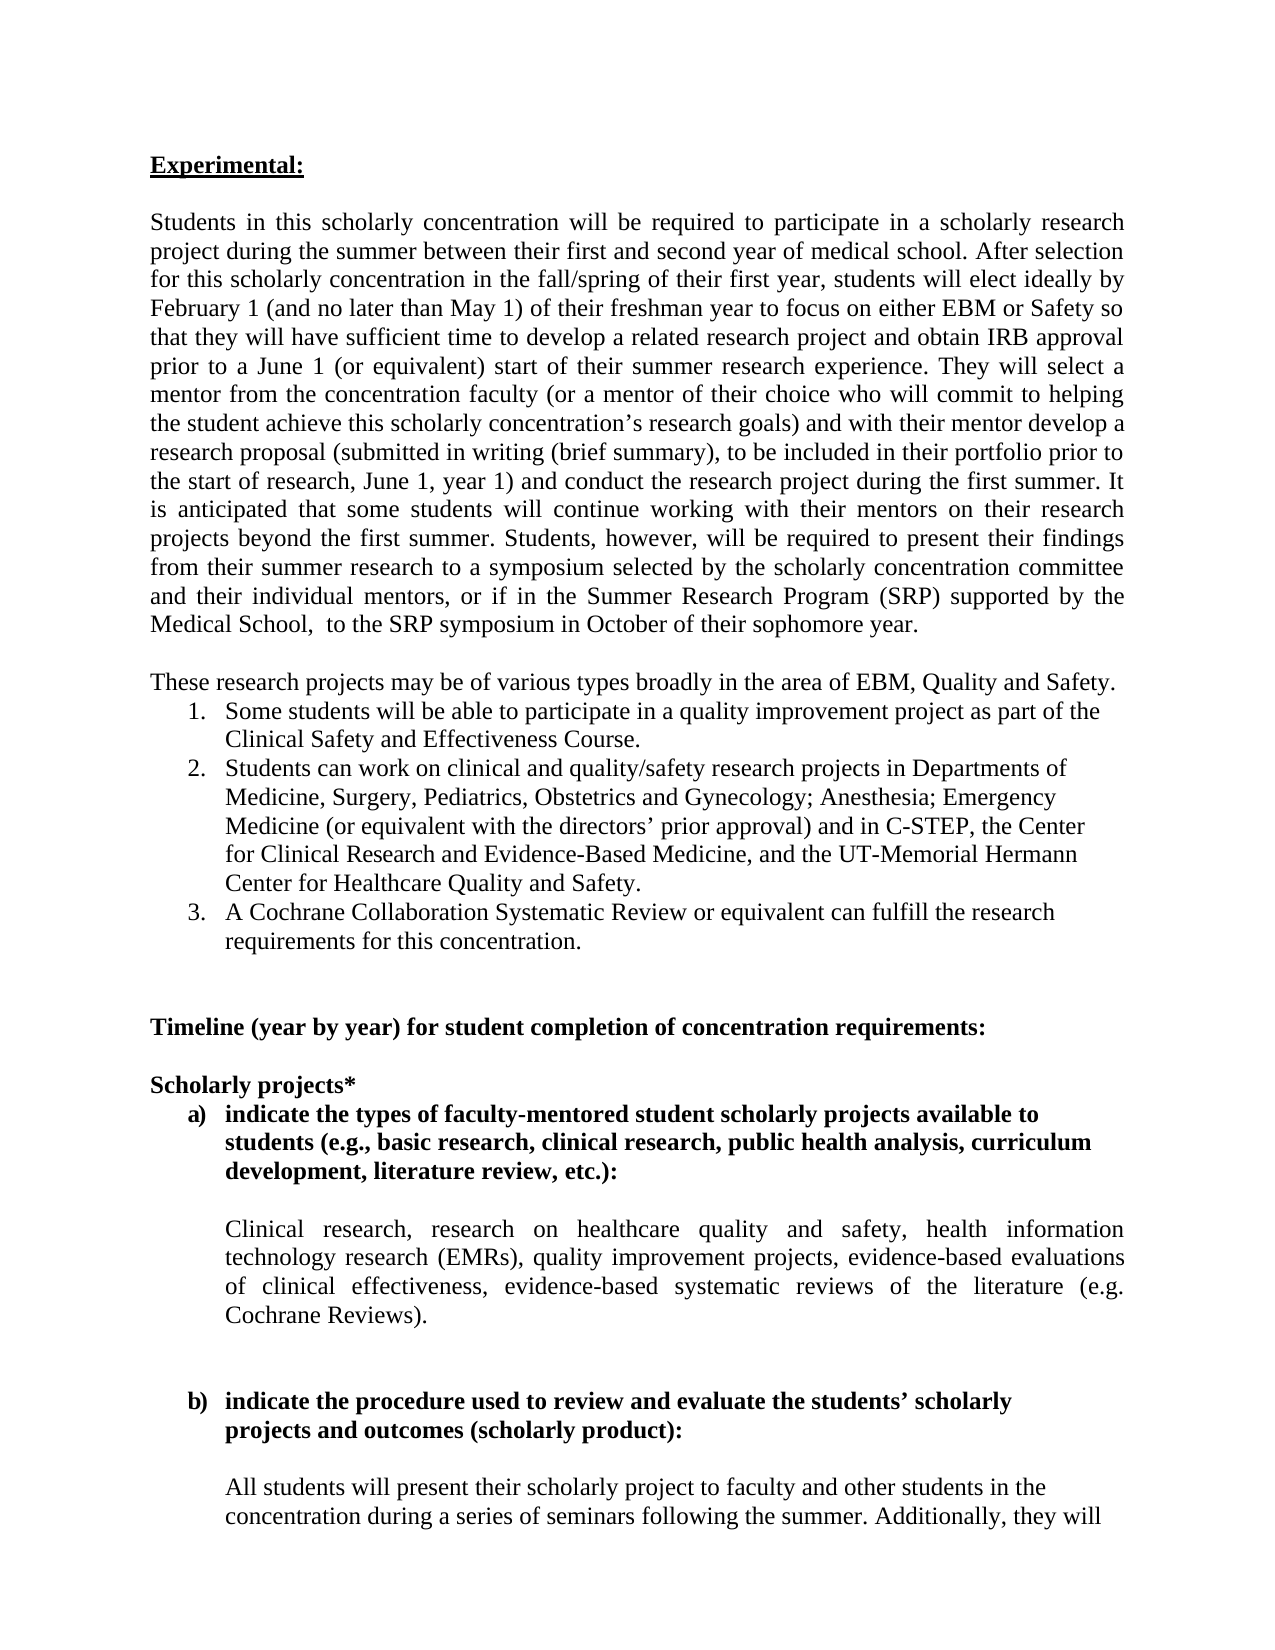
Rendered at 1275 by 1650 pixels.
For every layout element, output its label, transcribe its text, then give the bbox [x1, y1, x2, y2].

list indicate the types of faculty-mentored student scholarly projects available to students (e.g., basic research, clinical research, public health analysis, curriculum development, literature review, etc.): [187, 1099, 1093, 1185]
text These research projects may be of various types broadly in the area of EBM, Quality and Safety. [150, 667, 1194, 696]
subtitle indicate the procedure used to review and evaluate the students’ scholarly projects and outcomes (scholarly product): [187, 1386, 1097, 1444]
text Clinical research, research on healthcare quality and safety, health information technology research (EMRs), quality improvement projects, evidence-based evaluations of clinical effectiveness, evidence-based systematic reviews of the literature (e.g. Cochrane Reviews). [225, 1214, 1126, 1329]
text Students in this scholarly concentration will be required to participate in a scholarly research project during the summer between their first and second year of medical school. After selection for this scholarly concentration in the fall/spring of their first year, students will elect ideally by February 1 (and no later than May 1) of their freshman year to focus on either EBM or Safety so that they will have sufficient time to develop a related research project and obtain IRB approval prior to a June 1 (or equivalent) start of their summer research experience. They will select a mentor from the concentration faculty (or a mentor of their choice who will commit to helping the student achieve this scholarly concentration’s research goals) and with their mentor develop a research proposal (submitted in writing (brief summary), to be included in their portfolio prior to the start of research, June 1, year 1) and conduct the research project during the first summer. It is anticipated that some students will continue working with their mentors on their research projects beyond the first summer. Students, however, will be required to present their findings from their summer research to a symposium selected by the scholarly concentration committee and their individual mentors, or if in the Summer Research Program (SRP) supported by the Medical School, to the SRP symposium in October of their sophomore year. [150, 207, 1126, 638]
text Experimental: [150, 150, 1194, 179]
list Some students will be able to participate in a quality improvement project as part of the Clinical Safety and Effectiveness Course. [187, 696, 1101, 753]
text All students will present their scholarly project to faculty and other students in the concentration during a series of seminars following the summer. Additionally, they will [225, 1472, 1109, 1530]
list A Cochrane Collaboration Systematic Review or equivalent can fulfill the research requirements for this concentration. [187, 897, 1076, 954]
subtitle Timeline (year by year) for student completion of concentration requirements: [150, 1012, 1194, 1041]
list Students can work on clinical and quality/safety research projects in Departments of Medicine, Surgery, Pediatrics, Obstetrics and Gynecology; Anesthesia; Emergency Medicine (or equivalent with the directors’ prior approval) and in C-STEP, the Center for Clinical Research and Evidence-Based Medicine, and the UT-Memorial Hermann Center for Healthcare Quality and Safety. [187, 753, 1093, 897]
subtitle Scholarly projects* [150, 1070, 1194, 1099]
